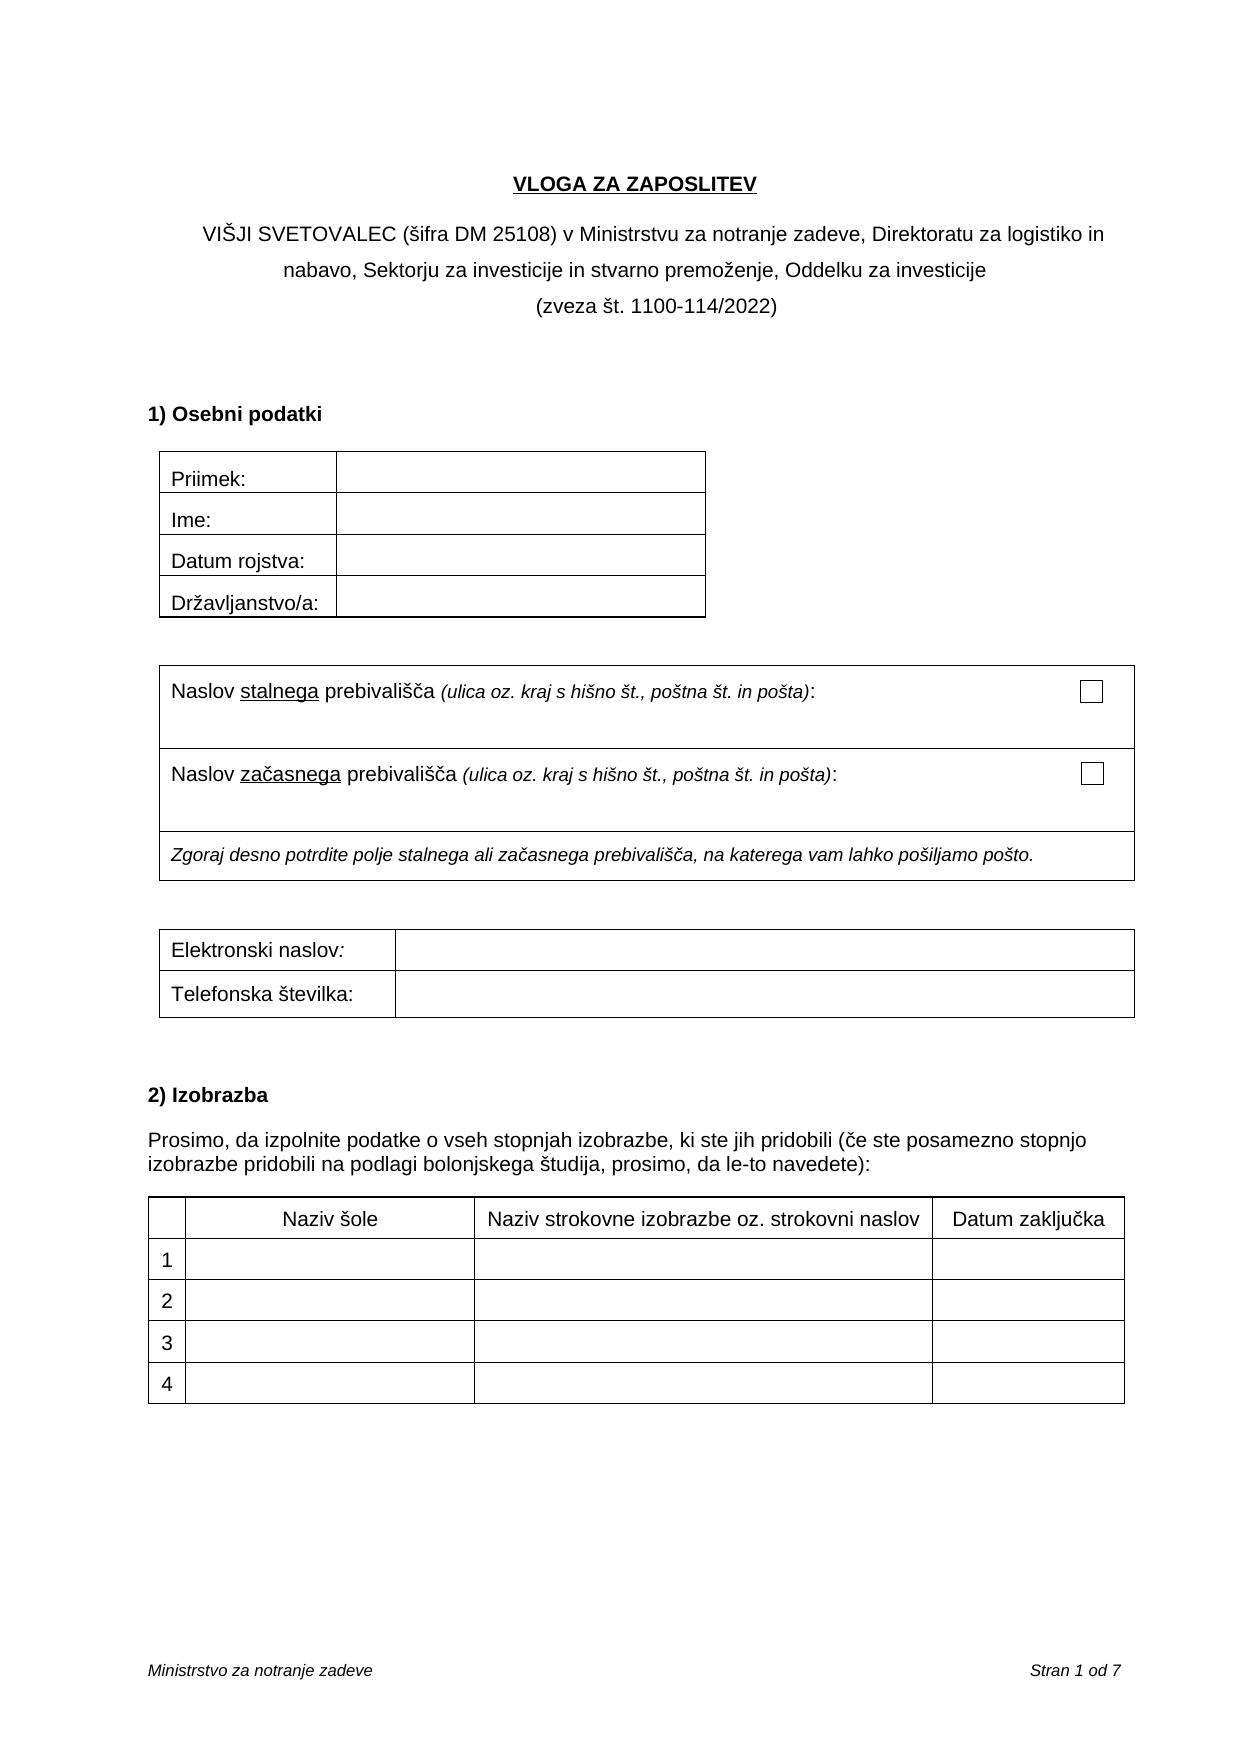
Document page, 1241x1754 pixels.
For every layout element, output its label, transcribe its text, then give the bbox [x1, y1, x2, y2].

table_cell [337, 535, 705, 575]
title (zveza št. 1100-114/2022) [148, 294, 1122, 318]
table_header Elektronski naslov: [160, 930, 395, 970]
table_cell 2 [149, 1280, 185, 1320]
table_cell [475, 1363, 932, 1403]
table_cell [186, 1363, 474, 1403]
title VIŠJI SVETOVALEC (šifra DM 25108) v Ministrstvu za notranje zadeve, Direktoratu za logistiko in nabavo, Sektorju za investicije in stvarno premoženje, Oddelku za investicije [148, 222, 1122, 282]
text 1) Osebni podatki [148, 402, 1122, 426]
table_cell Naslov začasnega prebivališča (ulica oz. kraj s hišno št., poštna št. in pošta): [160, 749, 1134, 831]
table_cell 3 [149, 1321, 185, 1362]
table_header Priimek: [160, 452, 336, 492]
table_cell [186, 1239, 474, 1279]
table_header [337, 452, 705, 492]
table_cell Državljanstvo/a: [160, 576, 336, 616]
table_cell [396, 971, 1134, 1017]
table_cell Datum rojstva: [160, 535, 336, 575]
table_cell Telefonska številka: [160, 971, 395, 1017]
table_cell [475, 1321, 932, 1362]
table_cell [186, 1280, 474, 1320]
title VLOGA ZA ZAPOSLITEV [148, 170, 1122, 197]
table_cell [933, 1239, 1124, 1279]
table_header [396, 930, 1134, 970]
table_cell [475, 1239, 932, 1279]
table_cell [186, 1321, 474, 1362]
table_cell Zgoraj desno potrdite polje stalnega ali začasnega prebivališča, na katerega vam lahko pošiljamo pošto. [160, 832, 1134, 879]
table_cell [933, 1321, 1124, 1362]
text Prosimo, da izpolnite podatke o vseh stopnjah izobrazbe, ki ste jih pridobili (če ste posamezno stopnjo izobrazbe pridobili na podlagi bolonjskega študija, prosimo, da le-to navedete): [148, 1128, 1122, 1176]
table_cell [933, 1280, 1124, 1320]
table_header Naslov stalnega prebivališča (ulica oz. kraj s hišno št., poštna št. in pošta): [160, 666, 1134, 748]
table_cell [337, 576, 705, 616]
table_header Datum zaključka [933, 1198, 1124, 1238]
table_header Naziv šole [186, 1198, 474, 1238]
table_cell [337, 493, 705, 534]
text 2) Izobrazba [148, 1083, 1122, 1107]
table_cell 1 [149, 1239, 185, 1279]
table_cell [933, 1363, 1124, 1403]
table_cell [475, 1280, 932, 1320]
table_header Naziv strokovne izobrazbe oz. strokovni naslov [475, 1198, 932, 1238]
table_cell 4 [149, 1363, 185, 1403]
table_header [149, 1198, 185, 1238]
table_cell Ime: [160, 493, 336, 534]
